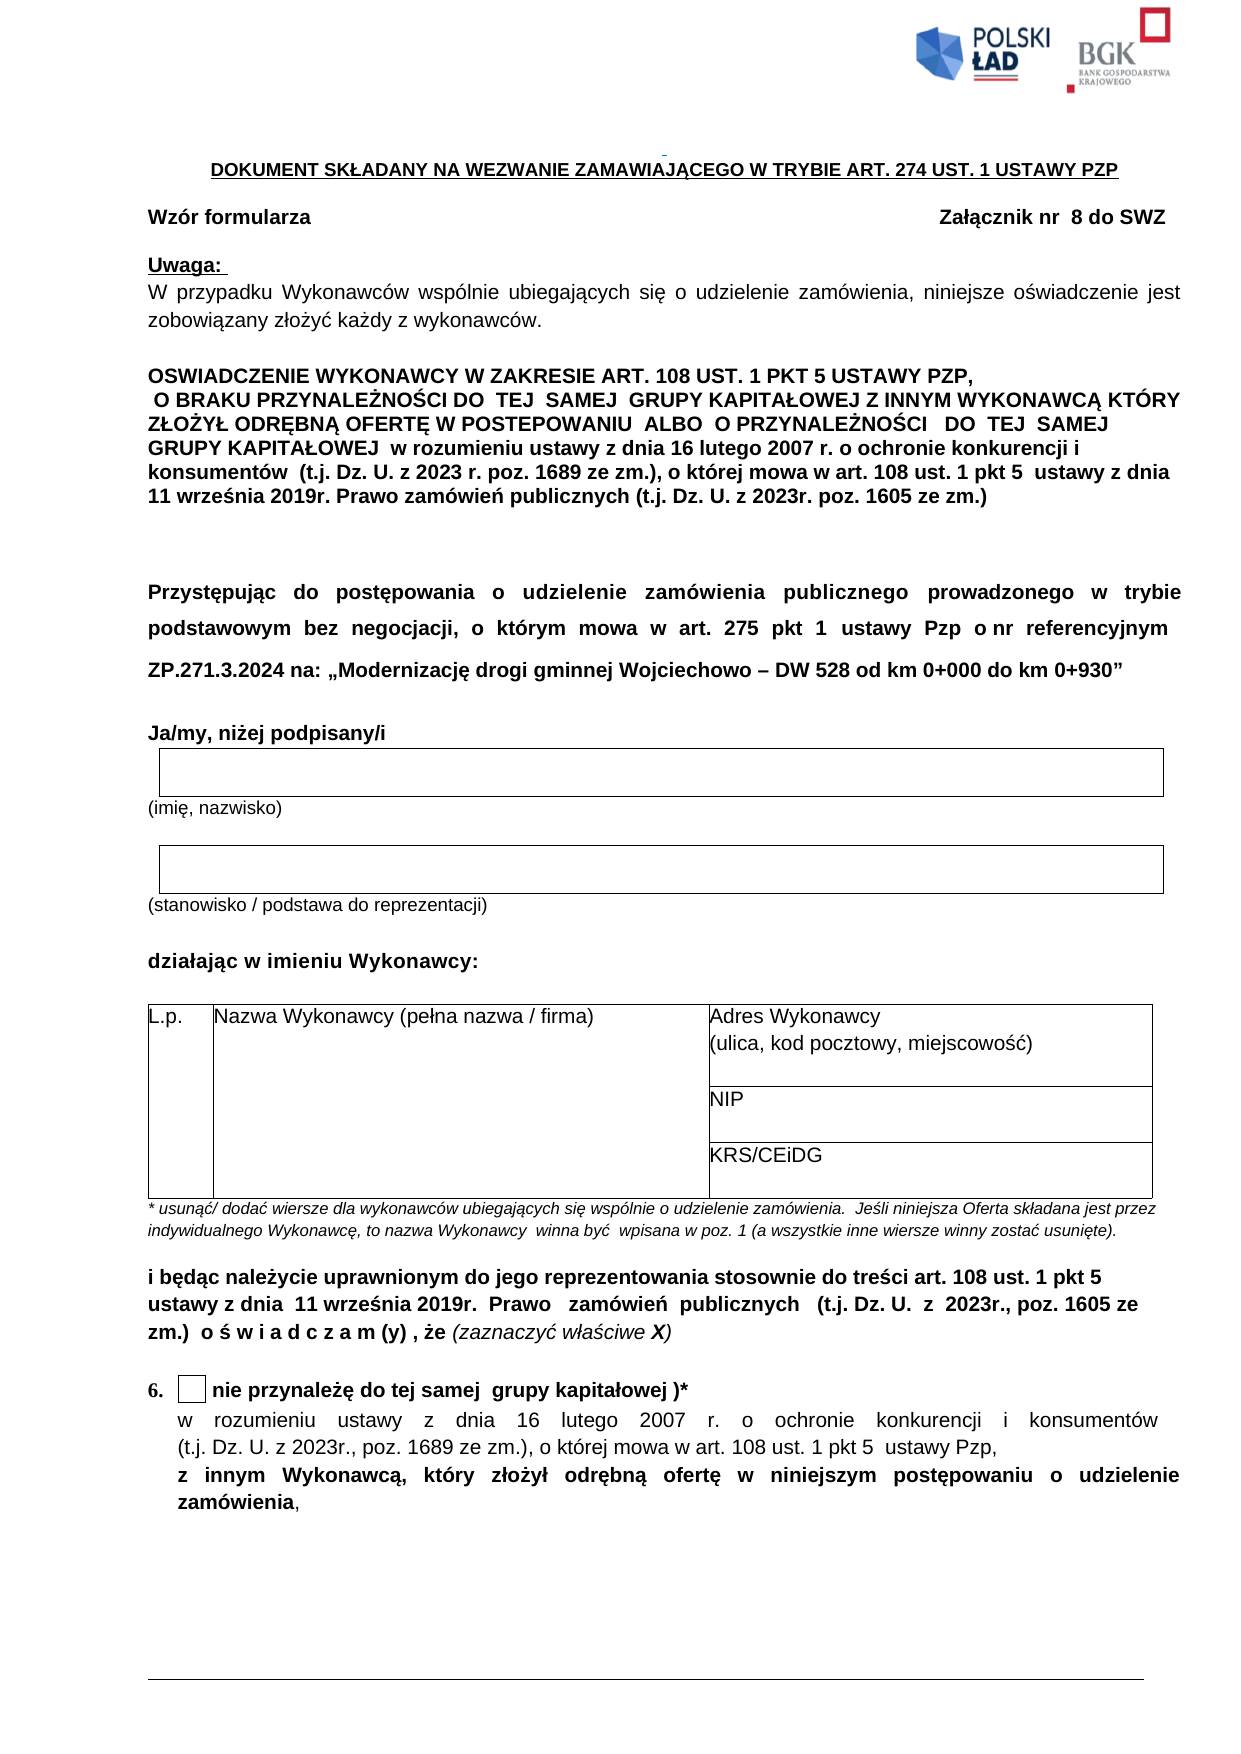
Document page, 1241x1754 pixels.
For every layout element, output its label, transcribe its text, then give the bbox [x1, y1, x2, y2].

text Uwaga: [148, 253, 1181, 277]
table_cell KRS/CEiDG [710, 1143, 1152, 1197]
text Przystępując do postępowania o udzielenie zamówienia publicznego prowadzonego w trybie podstawowym bez negocjacji, o którym mowa w art. 275 pkt 1 ustawy Pzp o nr referencyjnym ZP.271.3.2024 na: „Modernizację drogi gminnej Wojciechowo – DW 528 od km 0+000 do km 0+930” [148, 579, 1181, 682]
list nie przynależę do tej samej grupy kapitałowej )* [148, 1374, 1181, 1403]
text * usunąć/ dodać wiersze dla wykonawców ubiegających się wspólnie o udzielenie zamówienia. Jeśli niniejsza Oferta składana jest przez indywidualnego Wykonawcę, to nazwa Wykonawcy winna być wpisana w poz. 1 (a wszystkie inne wiersze winny zostać usunięte). [148, 1198, 1181, 1240]
text z innym Wykonawcą, który złożył odrębną ofertę w niniejszym postępowaniu o udzielenie zamówienia, [177, 1462, 1181, 1514]
table_header [160, 846, 1163, 892]
text działając w imieniu Wykonawcy: [148, 948, 1181, 972]
text O BRAKU PRZYNALEŻNOŚCI DO TEJ SAMEJ GRUPY KAPITAŁOWEJ Z INNYM WYKONAWCĄ KTÓRY ZŁOŻYŁ ODRĘBNĄ OFERTĘ W POSTEPOWANIU ALBO O PRZYNALEŻNOŚCI DO TEJ SAMEJ GRUPY KAPITAŁOWEJ w rozumieniu ustawy z dnia 16 lutego 2007 r. o ochronie konkurencji i konsumentów (t.j. Dz. U. z 2023 r. poz. 1689 ze zm.), o której mowa w art. 108 ust. 1 pkt 5 ustawy z dnia 11 września 2019r. Prawo zamówień publicznych (t.j. Dz. U. z 2023r. poz. 1605 ze zm.) [148, 388, 1181, 508]
text Ja/my, niżej podpisany/i [148, 721, 1181, 745]
text i będąc należycie uprawnionym do jego reprezentowania stosownie do treści art. 108 ust. 1 pkt 5 ustawy z dnia 11 września 2019r. Prawo zamówień publicznych (t.j. Dz. U. z 2023r., poz. 1605 ze zm.) o ś w i a d c z a m (y) , że (zaznaczyć właściwe X) [148, 1264, 1181, 1343]
table_header Nazwa Wykonawcy (pełna nazwa / firma) [214, 1005, 709, 1197]
table_cell NIP [710, 1087, 1152, 1142]
text w rozumieniu ustawy z dnia 16 lutego 2007 r. o ochronie konkurencji i konsumentów (t.j. Dz. U. z 2023r., poz. 1689 ze zm.), o której mowa w art. 108 ust. 1 pkt 5 ustawy Pzp, [177, 1407, 1181, 1459]
text DOKUMENT SKŁADANY NA WEZWANIE ZAMAWIAJĄCEGO W TRYBIE ART. 274 UST. 1 USTAWY PZP [148, 130, 1181, 181]
table_header L.p. [149, 1005, 213, 1197]
text OSWIADCZENIE WYKONAWCY W ZAKRESIE ART. 108 UST. 1 PKT 5 USTAWY PZP, [148, 364, 1181, 388]
text (stanowisko / podstawa do reprezentacji) [148, 893, 591, 915]
text W przypadku Wykonawców wspólnie ubiegających się o udzielenie zamówienia, niniejsze oświadczenie jest zobowiązany złożyć każdy z wykonawców. [148, 280, 1181, 332]
text (imię, nazwisko) [148, 797, 591, 818]
table_header Adres Wykonawcy (ulica, kod pocztowy, miejscowość) [710, 1005, 1152, 1086]
table_header [160, 749, 1163, 796]
picture [903, 0, 1182, 102]
text Wzór formularza Załącznik nr 8 do SWZ [148, 205, 1181, 229]
